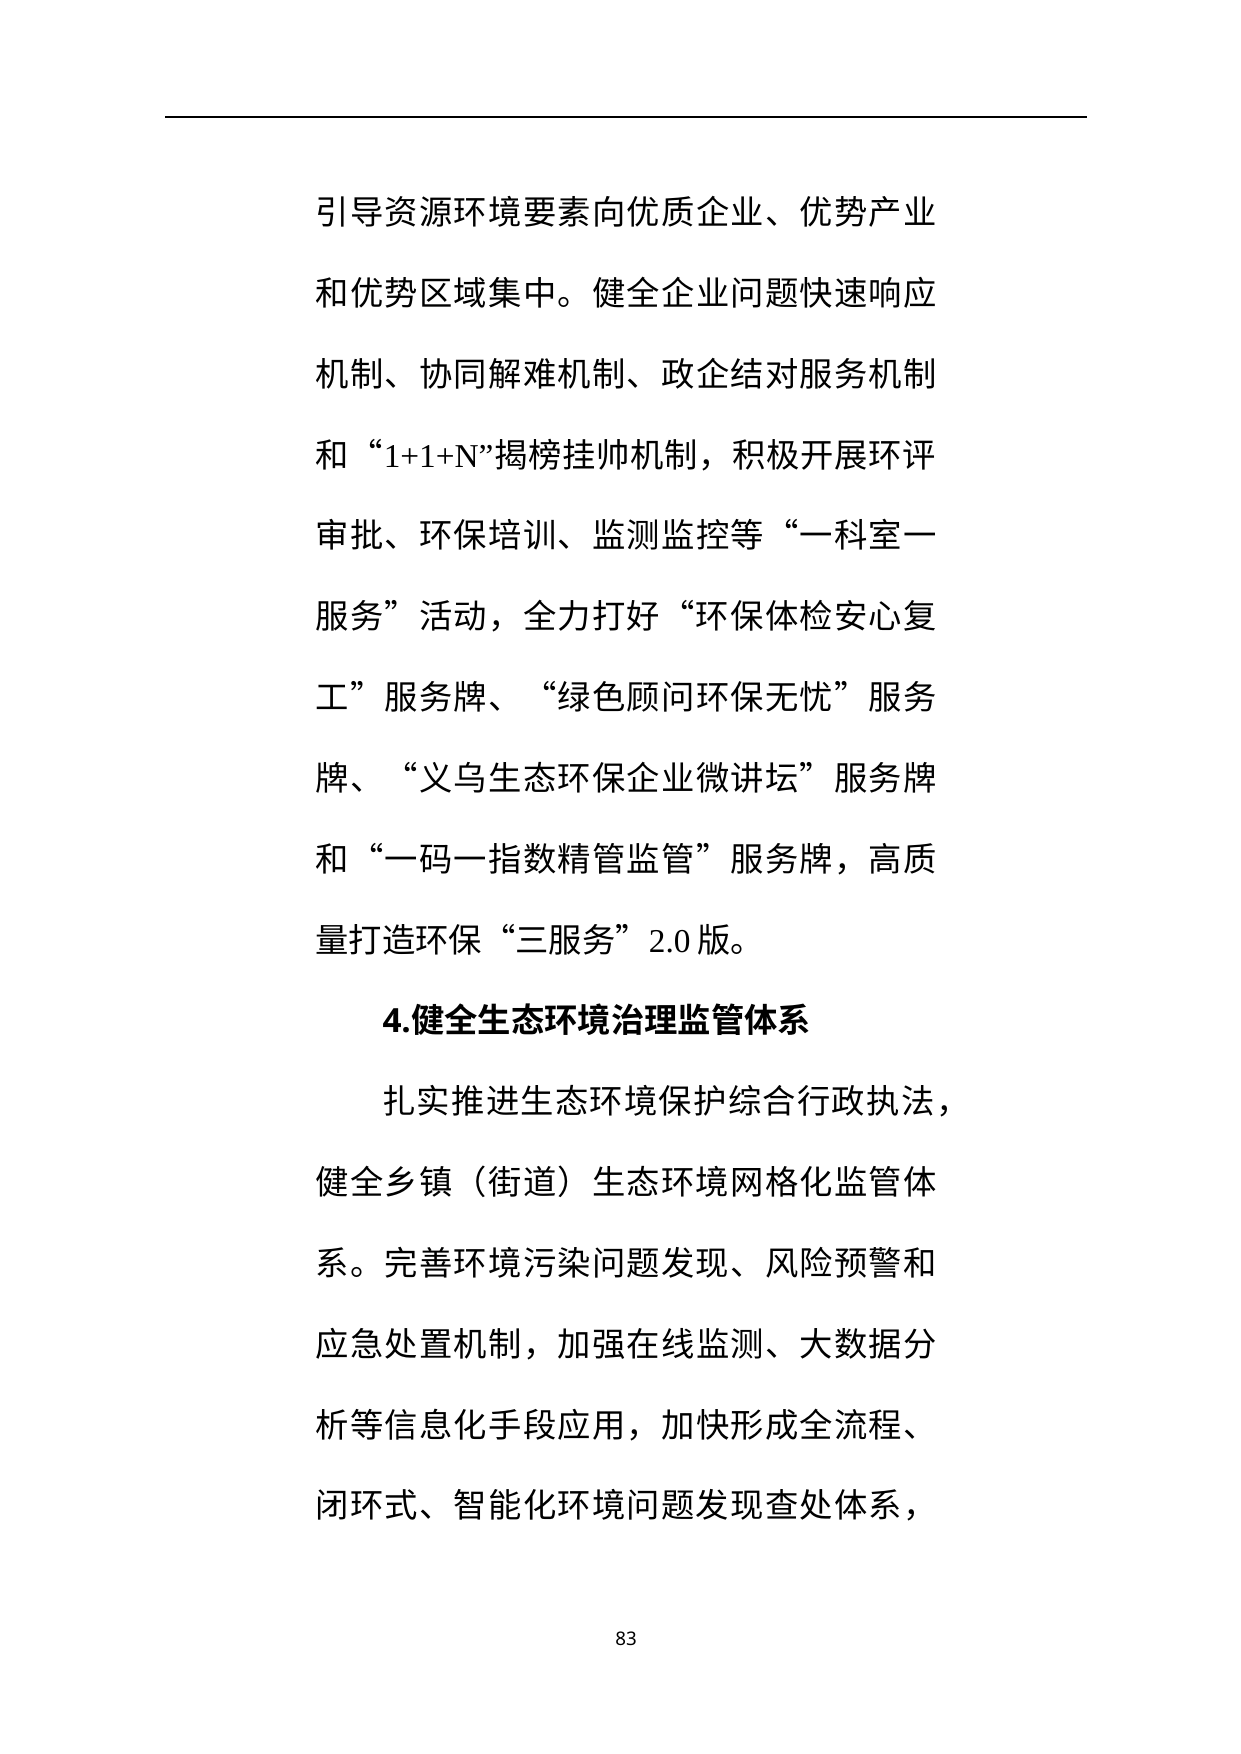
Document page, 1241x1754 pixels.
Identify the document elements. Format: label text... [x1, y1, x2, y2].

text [315, 1059, 937, 1544]
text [315, 170, 937, 978]
text 4.健全生态环境治理监管体系 [315, 978, 937, 1059]
